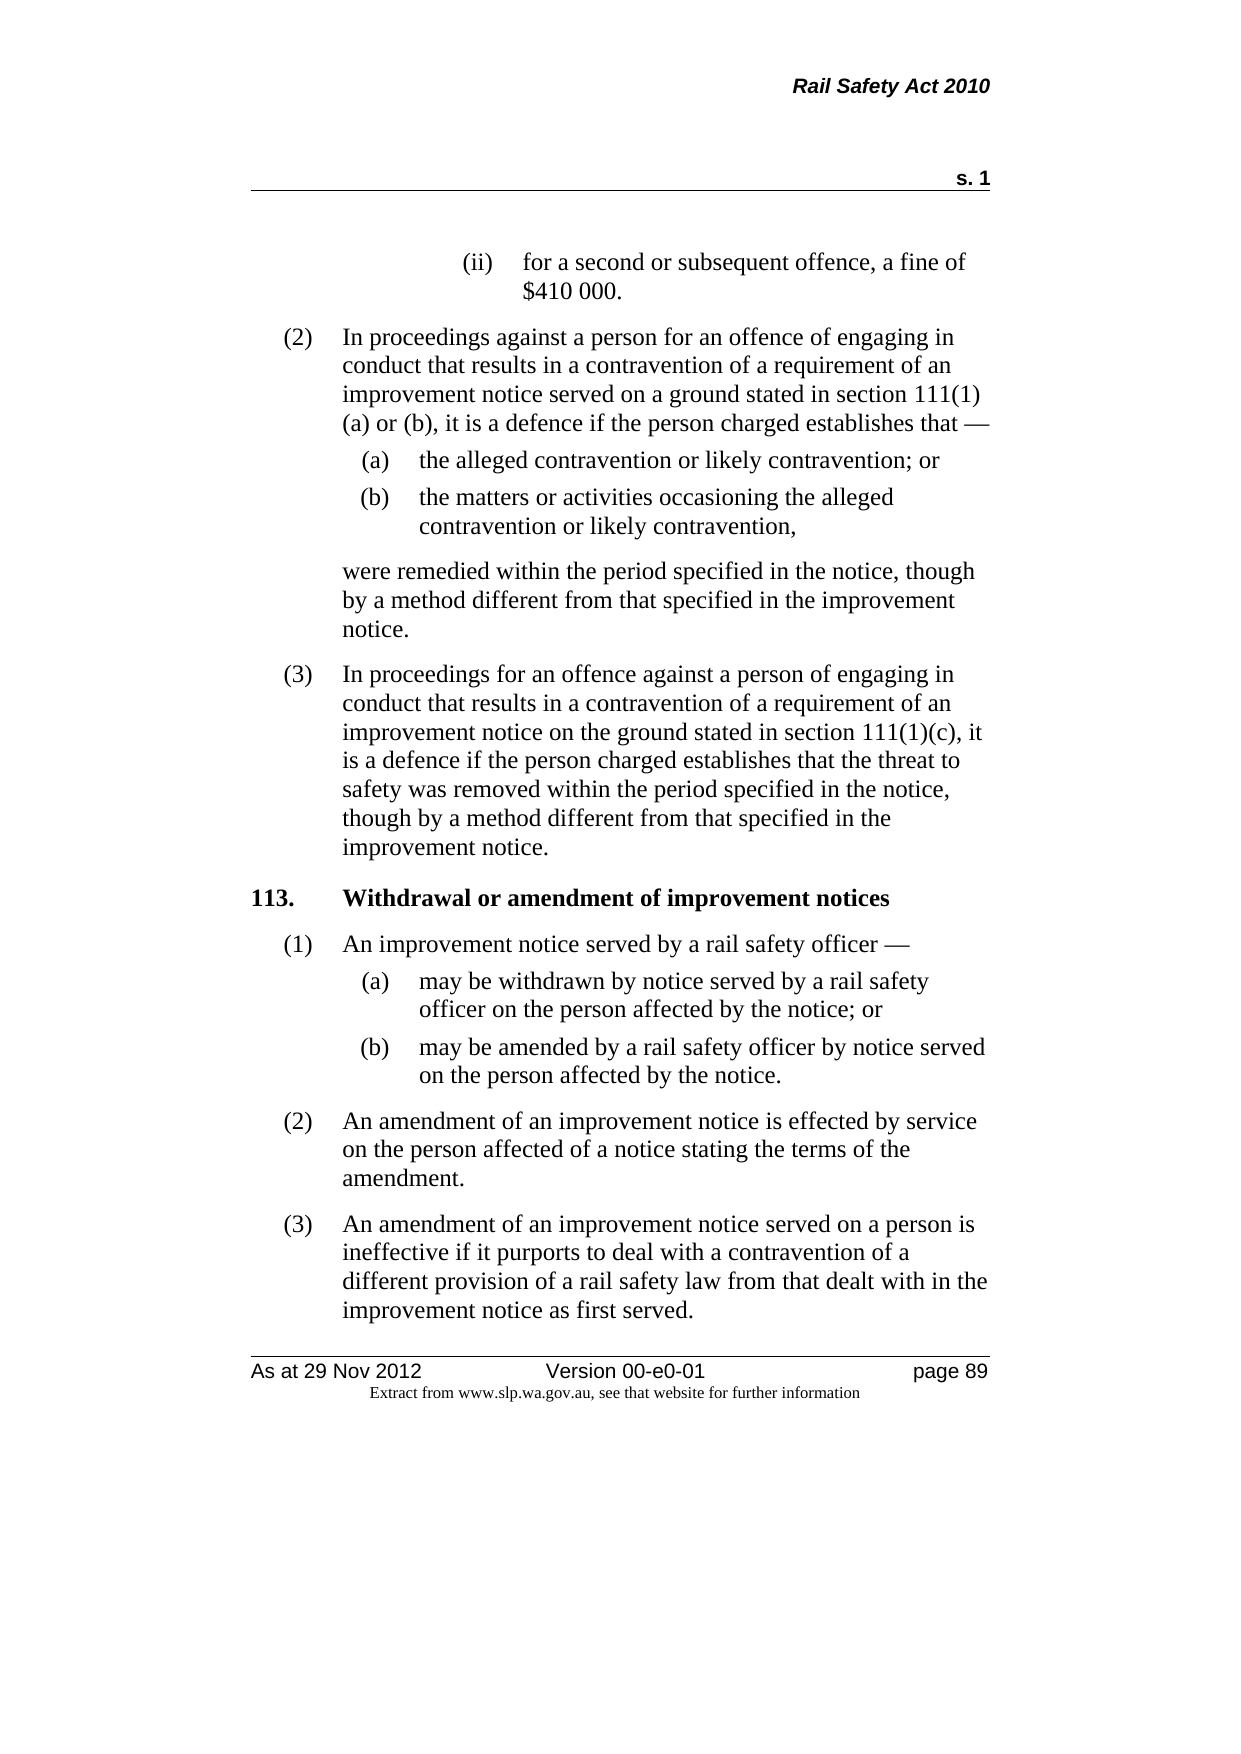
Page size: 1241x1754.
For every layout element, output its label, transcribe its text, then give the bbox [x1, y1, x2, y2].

subtitle 113. Withdrawal or amendment of improvement notices [251, 883, 990, 912]
text (a) may be withdrawn by notice served by a rail safety officer on the person affected by the notice; or [251, 966, 990, 1023]
text (3) An amendment of an improvement notice served on a person is ineffective if it purports to deal with a contravention of a different provision of a rail safety law from that dealt with in the improvement notice as first served. [251, 1209, 990, 1324]
text (ii) for a second or subsequent offence, a fine of $410 000. [251, 247, 990, 305]
text (1) An improvement notice served by a rail safety officer — [251, 929, 990, 957]
text (b) may be amended by a rail safety officer by notice served on the person affected by the notice. [251, 1032, 990, 1089]
text were remedied within the period specified in the notice, though by a method different from that specified in the improvement notice. [251, 556, 990, 642]
text (a) the alleged contravention or likely contravention; or [251, 445, 990, 474]
text (b) the matters or activities occasioning the alleged contravention or likely contravention, [251, 482, 990, 539]
text (2) In proceedings against a person for an offence of engaging in conduct that results in a contravention of a requirement of an improvement notice served on a ground stated in section 111(1)(a) or (b), it is a defence if the person charged establishes that — [251, 322, 990, 437]
text (2) An amendment of an improvement notice is effected by service on the person affected of a notice stating the terms of the amendment. [251, 1106, 990, 1192]
text (3) In proceedings for an offence against a person of engaging in conduct that results in a contravention of a requirement of an improvement notice on the ground stated in section 111(1)(c), it is a defence if the person charged establishes that the threat to safety was removed within the period specified in the notice, though by a method different from that specified in the improvement notice. [251, 659, 990, 860]
